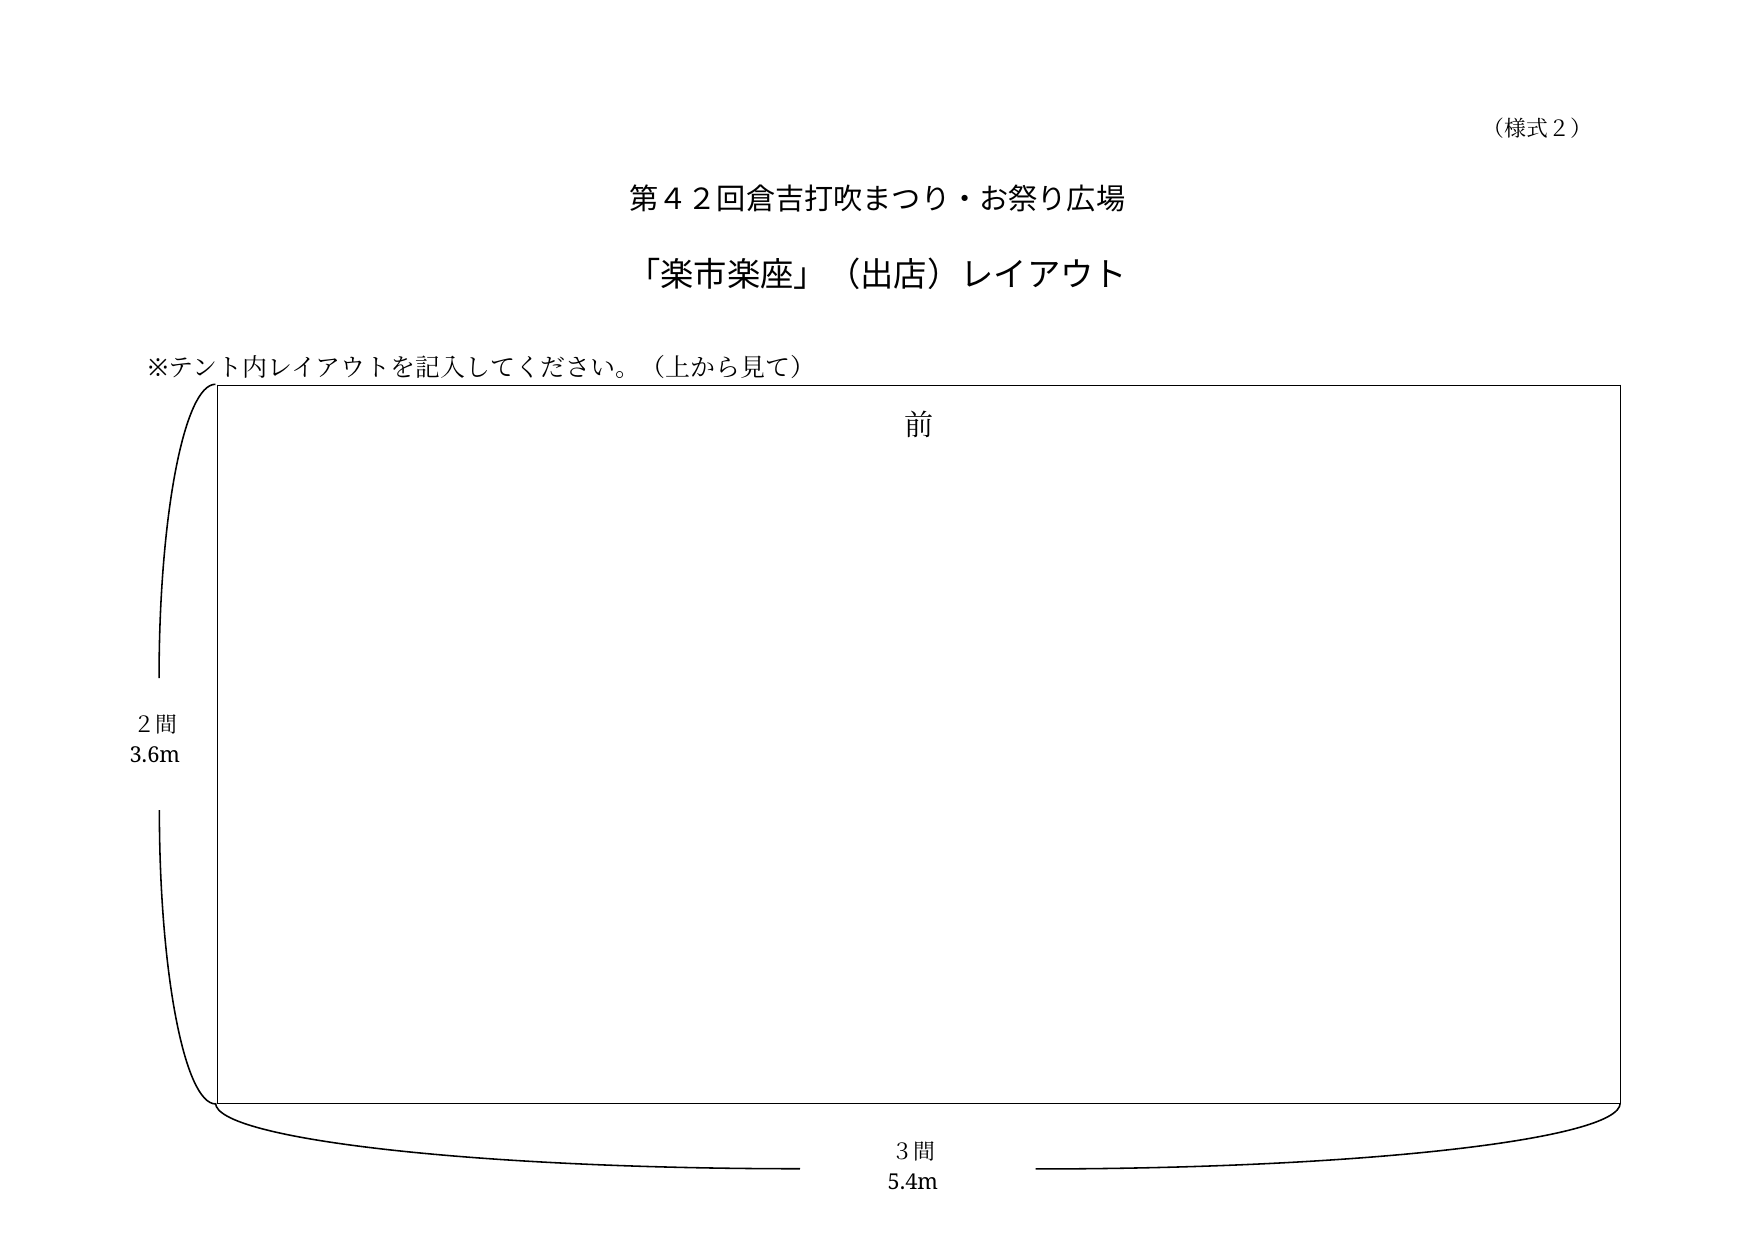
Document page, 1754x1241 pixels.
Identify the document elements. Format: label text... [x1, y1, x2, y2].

text ※テント内レイアウトを記入してください。（上から見て） [148, 347, 1606, 384]
table_header 前 [218, 386, 1620, 1103]
text 第４２回倉吉打吹まつり・お祭り広場 [148, 159, 1606, 234]
text 「楽市楽座」（出店）レイアウト [148, 234, 1606, 309]
